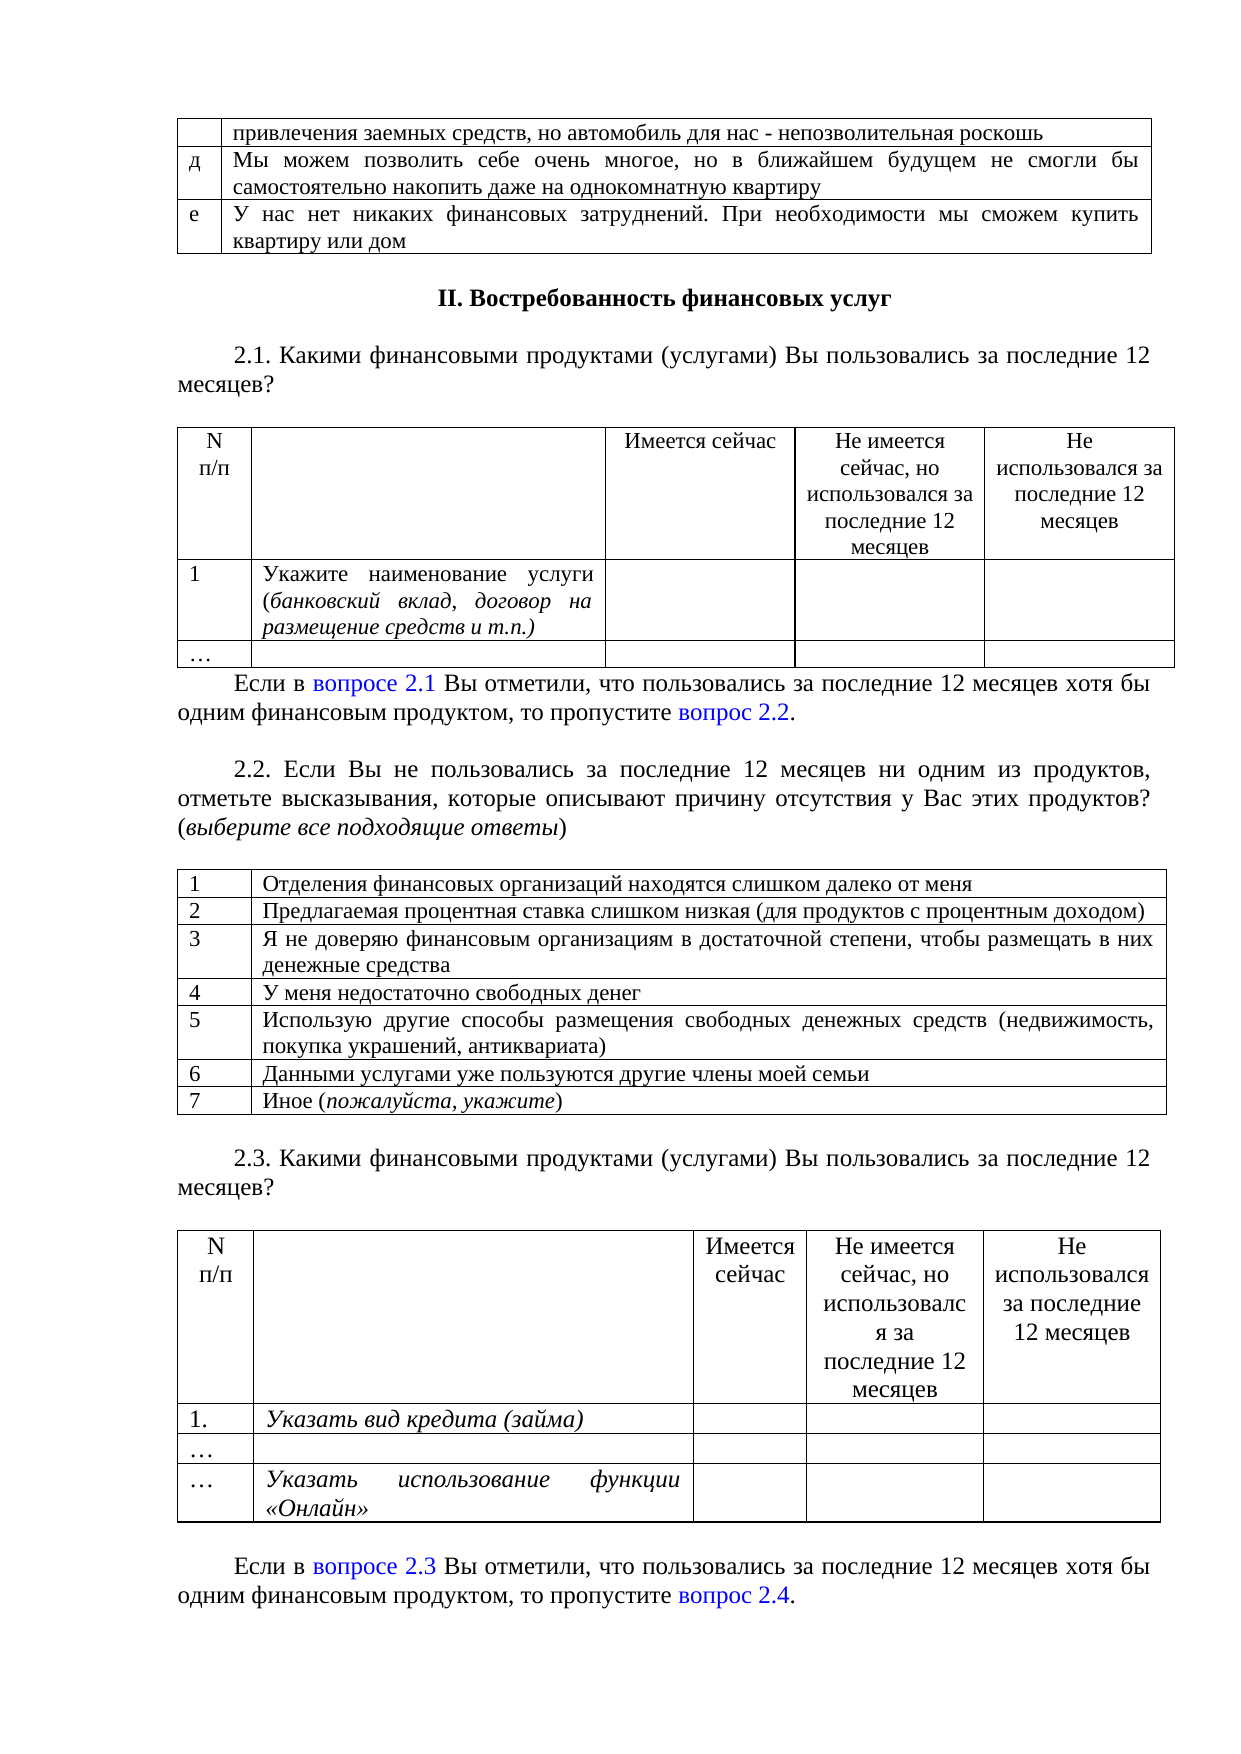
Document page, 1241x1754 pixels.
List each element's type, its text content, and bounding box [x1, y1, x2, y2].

table_cell 7 [178, 1087, 251, 1114]
table_header Не имеется сейчас, но использовался за последние 12 месяцев [796, 428, 984, 559]
table_cell [984, 1404, 1160, 1433]
table_cell [252, 641, 605, 667]
text 2.1. Какими финансовыми продуктами (услугами) Вы пользовались за последние 12 месяцев? [177, 340, 1152, 398]
table_cell 1. [178, 1404, 253, 1433]
text 2.3. Какими финансовыми продуктами (услугами) Вы пользовались за последние 12 месяцев? [177, 1143, 1152, 1201]
table_header 1 [178, 870, 251, 897]
text II. Востребованность финансовых услуг [177, 283, 1152, 312]
table_header [254, 1231, 693, 1403]
table_cell Указать использование функции «Онлайн» [254, 1464, 693, 1521]
table_header N п/п [178, 428, 251, 559]
table_header N п/п [178, 1231, 253, 1403]
table_header Имеется сейчас [694, 1231, 806, 1403]
table_cell [694, 1404, 806, 1433]
table_cell Данными услугами уже пользуются другие члены моей семьи [252, 1060, 1166, 1086]
table_cell Мы можем позволить себе очень многое, но в ближайшем будущем не смогли бы самостоятельно накопить даже на однокомнатную квартиру [222, 147, 1151, 199]
table_cell … [178, 641, 251, 667]
table_cell [606, 641, 794, 667]
table_cell [984, 1434, 1160, 1463]
table_cell [985, 560, 1174, 639]
table_cell 6 [178, 1060, 251, 1086]
table_cell [985, 641, 1174, 667]
table_cell Указать вид кредита (займа) [254, 1404, 693, 1433]
table_cell У меня недостаточно свободных денег [252, 979, 1166, 1005]
table_cell [694, 1434, 806, 1463]
table_cell 2 [178, 898, 251, 924]
table_cell [606, 560, 794, 639]
text Если в вопросе 2.1 Вы отметили, что пользовались за последние 12 месяцев хотя бы одним финансовым продуктом, то пропустите вопрос 2.2. [177, 668, 1152, 725]
table_cell г [178, 119, 221, 146]
table_cell Предлагаемая процентная ставка слишком низкая (для продуктов с процентным доходом) [252, 898, 1166, 924]
table_cell е [178, 200, 221, 253]
table_cell Укажите наименование услуги (банковский вклад, договор на размещение средств и т.п.) [252, 560, 605, 639]
table_cell 5 [178, 1006, 251, 1059]
table_cell … [178, 1464, 253, 1521]
table_header Имеется сейчас [606, 428, 794, 559]
table_header Не имеется сейчас, но использовался за последние 12 месяцев [807, 1231, 983, 1403]
text Если в вопросе 2.3 Вы отметили, что пользовались за последние 12 месяцев хотя бы одним финансовым продуктом, то пропустите вопрос 2.4. [177, 1551, 1152, 1609]
table_cell У нас нет никаких финансовых затруднений. При необходимости мы сможем купить квартиру или дом [222, 200, 1151, 253]
table_cell д [178, 147, 221, 199]
table_cell [807, 1434, 983, 1463]
table_cell [807, 1464, 983, 1521]
table_cell [694, 1464, 806, 1521]
table_cell … [178, 1434, 253, 1463]
table_cell [796, 560, 984, 639]
table_cell Использую другие способы размещения свободных денежных средств (недвижимость, покупка украшений, антиквариата) [252, 1006, 1166, 1059]
table_cell Я не доверяю финансовым организациям в достаточной степени, чтобы размещать в них денежные средства [252, 925, 1166, 978]
table_cell [254, 1434, 693, 1463]
table_header Не использовался за последние 12 месяцев [985, 428, 1174, 559]
text 2.2. Если Вы не пользовались за последние 12 месяцев ни одним из продуктов, отметьте высказывания, которые описывают причину отсутствия у Вас этих продуктов? (выберите все подходящие ответы) [177, 754, 1152, 840]
table_header [252, 428, 605, 559]
table_cell 3 [178, 925, 251, 978]
table_header Отделения финансовых организаций находятся слишком далеко от меня [252, 870, 1166, 897]
table_cell [984, 1464, 1160, 1521]
table_cell 1 [178, 560, 251, 639]
table_cell [807, 1404, 983, 1433]
table_cell Иное (пожалуйста, укажите) [252, 1087, 1166, 1114]
table_cell [796, 641, 984, 667]
table_header Не использовался за последние 12 месяцев [984, 1231, 1160, 1403]
table_cell 4 [178, 979, 251, 1005]
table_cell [222, 119, 1151, 146]
